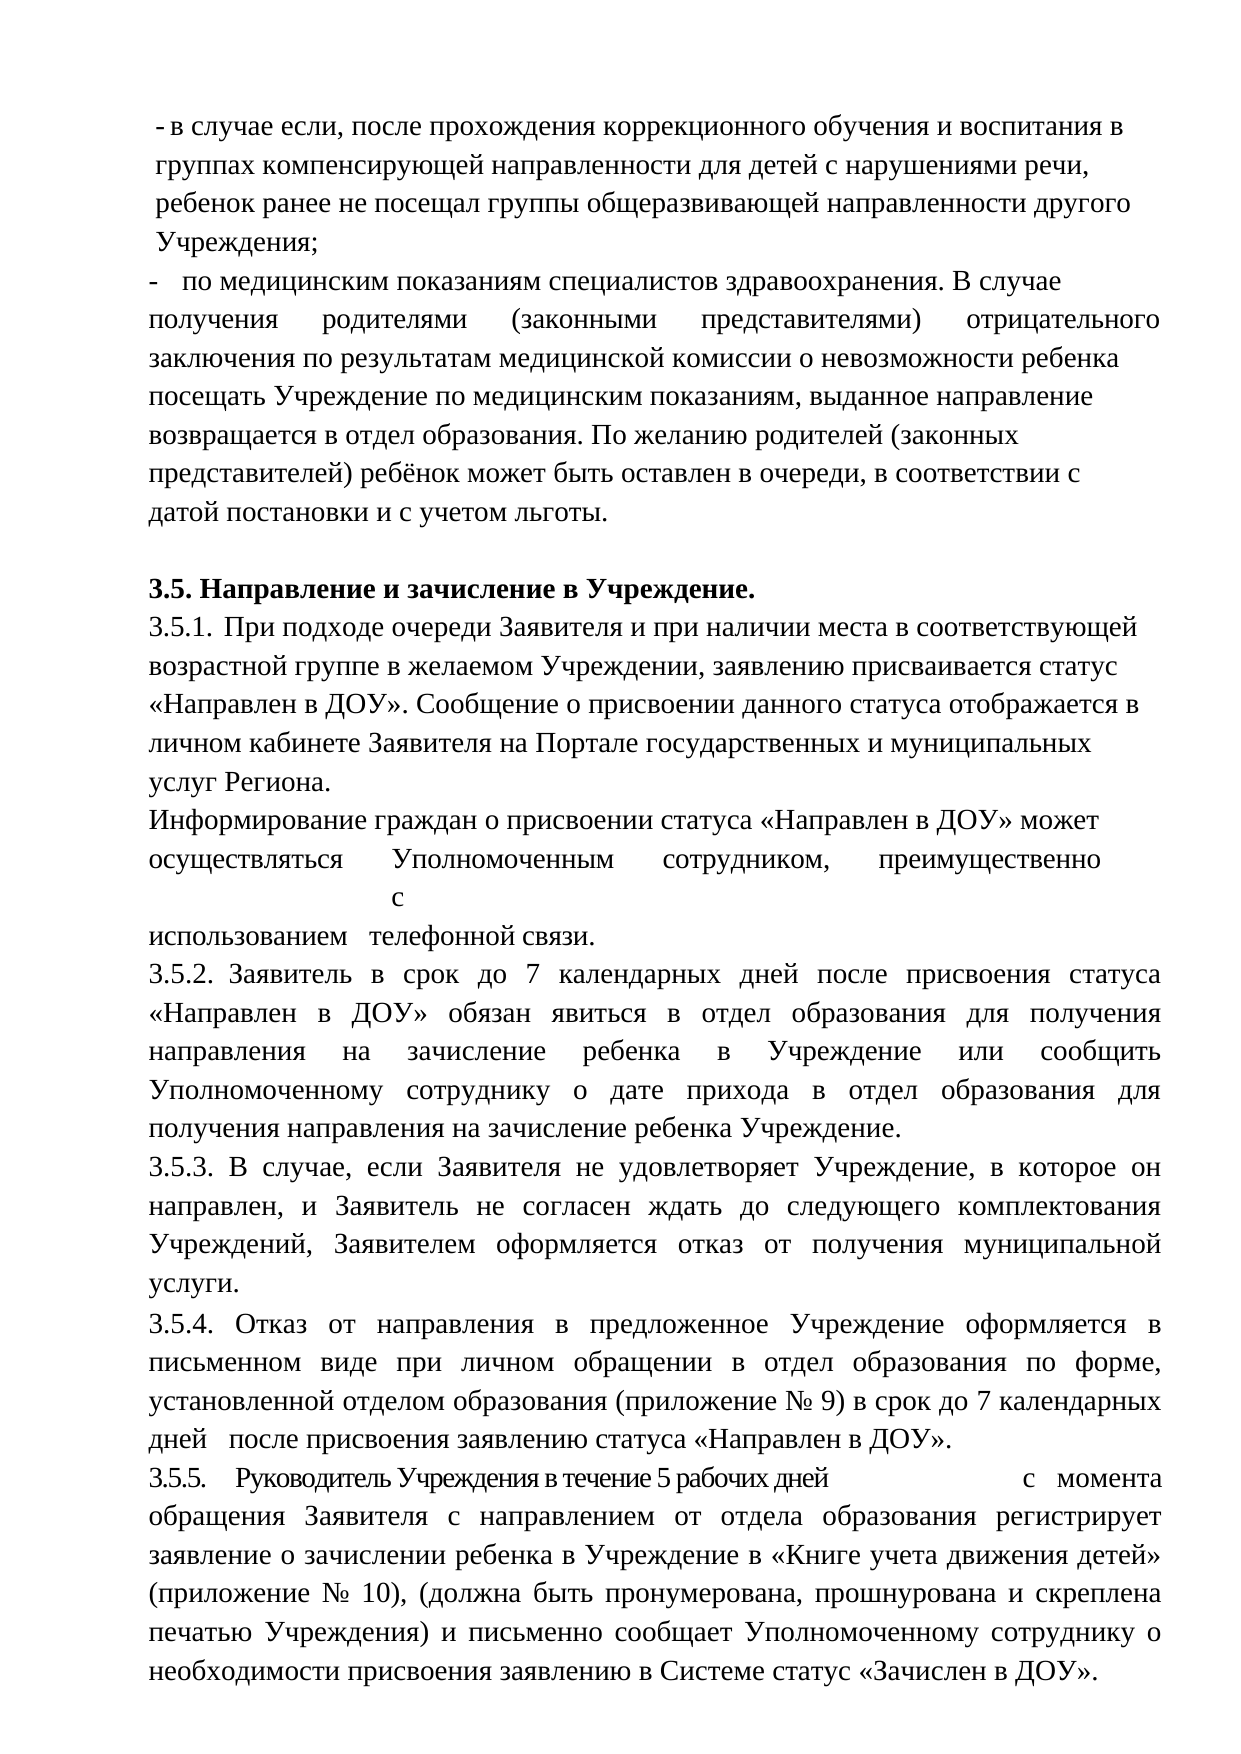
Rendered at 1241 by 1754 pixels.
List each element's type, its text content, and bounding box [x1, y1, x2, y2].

text - в случае если, после прохождения коррекционного обучения и воспитания в группах компенсирующей направленности для детей с нарушениями речи, ребенок ранее не посещал группы общеразвивающей направленности другого Учреждения; [155, 105, 1162, 259]
list Отказ от направления в предложенное Учреждение оформляется в письменном виде при личном обращении в отдел образования по форме, установленной отделом образования (приложение № 9) в срок до 7 календарных дней после присвоения заявлению статуса «Направлен в ДОУ». [148, 1302, 1162, 1456]
text 3.5. Направление и зачисление в Учреждение. [148, 567, 1163, 606]
text 3.5.1. При подходе очереди Заявителя и при наличии места в соответствующей возрастной группе в желаемом Учреждении, заявлению присваивается статус «Направлен в ДОУ». Сообщение о присвоении данного статуса отображается в личном кабинете Заявителя на Портале государственных и муниципальных услуг Региона. [148, 606, 1162, 799]
list В случае, если Заявителя не удовлетворяет Учреждение, в которое он направлен, и Заявитель не согласен ждать до следующего комплектования Учреждений, Заявителем оформляется отказ от получения муниципальной услуги. [148, 1146, 1162, 1300]
text использованием телефонной связи. [148, 914, 1163, 953]
list Руководитель Учреждения в течение 5 рабочих дней с момента обращения Заявителя с направлением от отдела образования регистрирует заявление о зачислении ребенка в Учреждение в «Книге учета движения детей» (приложение № 10), (должна быть пронумерована, прошнурована и скреплена печатью Учреждения) и письменно сообщает Уполномоченному сотруднику о необходимости присвоения заявлению в Системе статус «Зачислен в ДОУ». [148, 1456, 1162, 1688]
text - по медицинским показаниям специалистов здравоохранения. В случае получения родителями (законными представителями) отрицательного заключения по результатам медицинской комиссии о невозможности ребенка посещать Учреждение по медицинским показаниям, выданное направление возвращается в отдел образования. По желанию родителей (законных представителей) ребёнок может быть оставлен в очереди, в соответствии с датой постановки и с учетом льготы. [148, 259, 1163, 529]
text Информирование граждан о присвоении статуса «Направлен в ДОУ» может осуществляться Уполномоченным сотрудником, преимущественно с [148, 799, 1162, 914]
list Заявитель в срок до 7 календарных дней после присвоения статуса «Направлен в ДОУ» обязан явиться в отдел образования для получения направления на зачисление ребенка в Учреждение или сообщить Уполномоченному сотруднику о дате прихода в отдел образования для получения направления на зачисление ребенка Учреждение. [148, 953, 1162, 1146]
